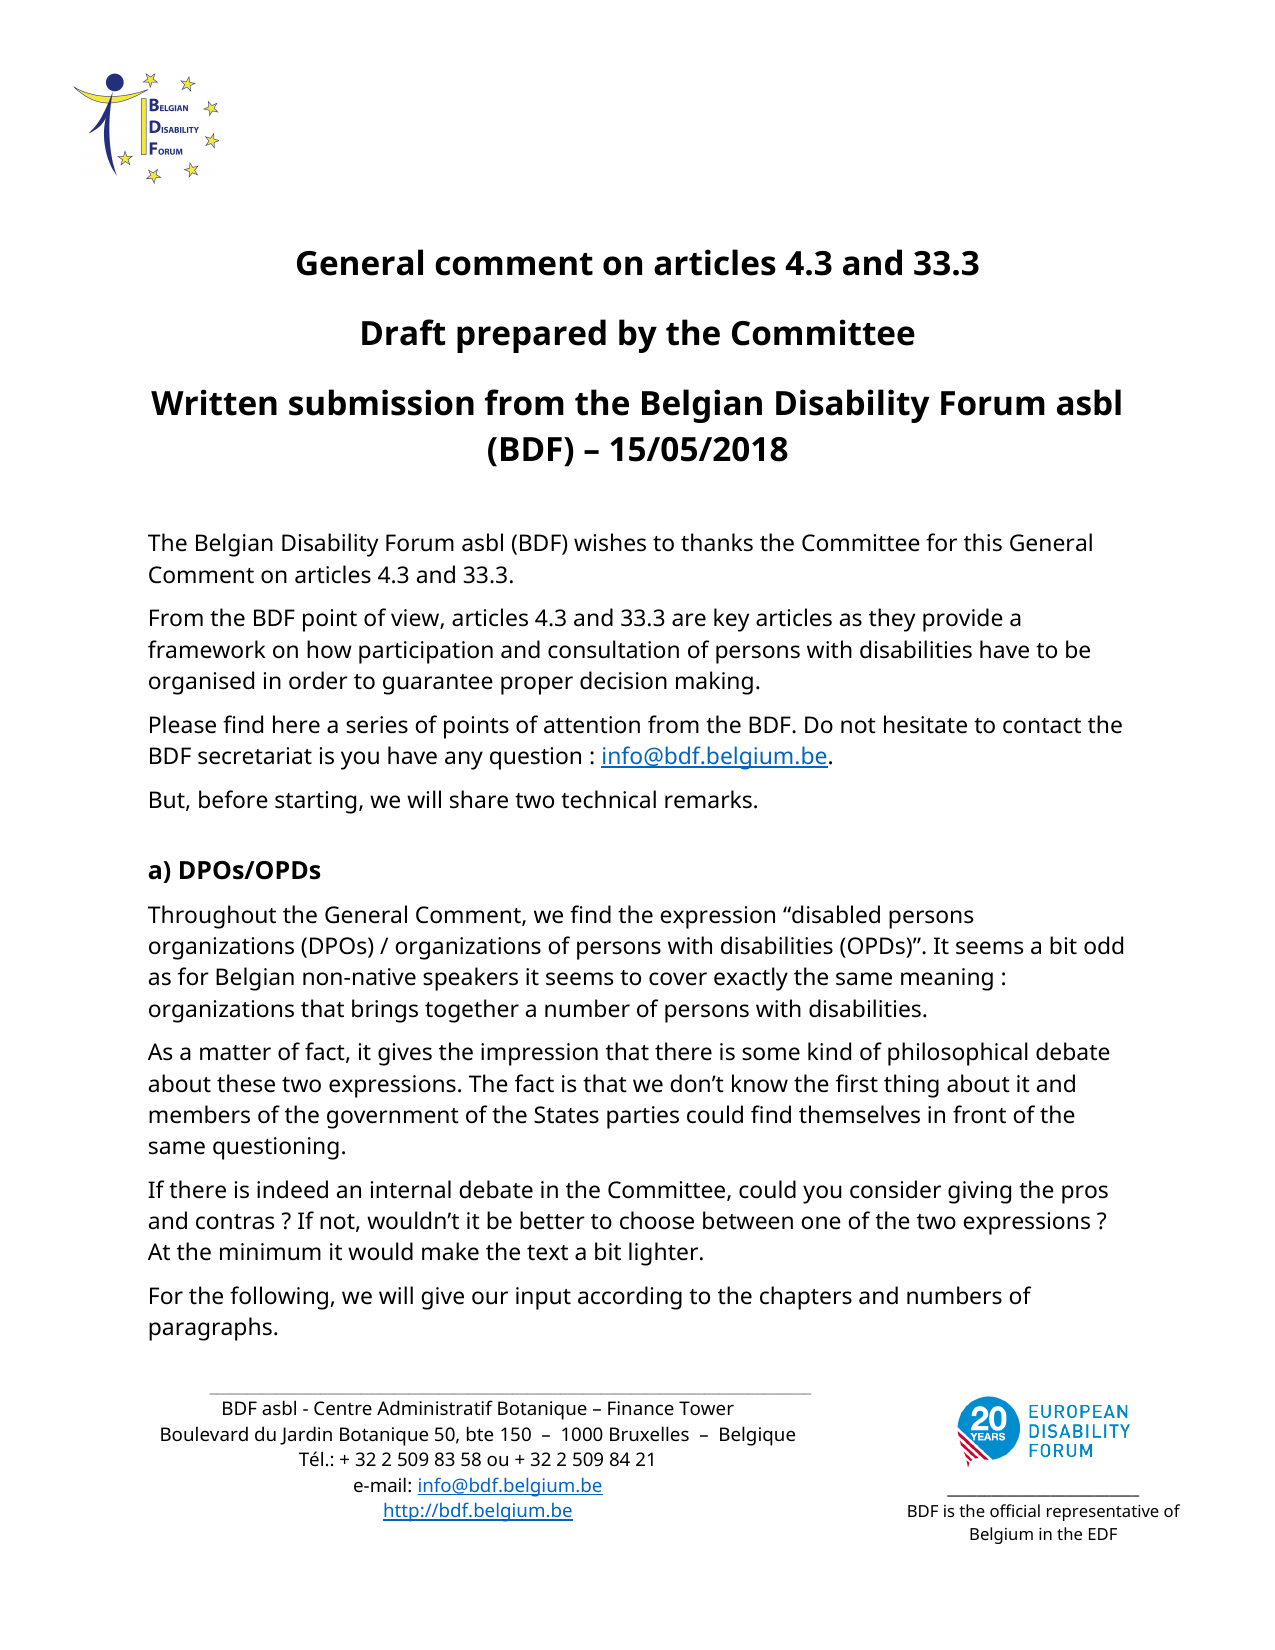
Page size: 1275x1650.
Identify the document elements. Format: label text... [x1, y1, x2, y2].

text For the following, we will give our input according to the chapters and numbers of paragraphs. [148, 1280, 1127, 1343]
subtitle Draft prepared by the Committee [148, 310, 1127, 355]
picture [73, 73, 219, 184]
text But, before starting, we will share two technical remarks. [148, 783, 1127, 815]
text As a matter of fact, it gives the impression that there is some kind of philosophical debate about these two expressions. The fact is that we don’t know the first thing about it and members of the government of the States parties could find themselves in front of the same questioning. [148, 1036, 1127, 1161]
subtitle General comment on articles 4.3 and 33.3 [148, 239, 1127, 285]
subtitle Written submission from the Belgian Disability Forum asbl (BDF) – 15/05/2018 [148, 380, 1127, 471]
text Throughout the General Comment, we find the expression “disabled persons organizations (DPOs) / organizations of persons with disabilities (OPDs)”. It seems a bit odd as for Belgian non-native speakers it seems to cover exactly the same meaning : organizations that brings together a number of persons with disabilities. [148, 899, 1127, 1024]
text The Belgian Disability Forum asbl (BDF) wishes to thanks the Committee for this General Comment on articles 4.3 and 33.3. [148, 527, 1127, 590]
text If there is indeed an internal debate in the Committee, could you consider giving the pros and contras ? If not, wouldn’t it be better to choose between one of the two expressions ? At the minimum it would make the text a bit lighter. [148, 1174, 1127, 1268]
picture [956, 1395, 1130, 1477]
text Please find here a series of points of attention from the BDF. Do not hesitate to contact the BDF secretariat is you have any question : info@bdf.belgium.be. [148, 708, 1127, 771]
subtitle a) DPOs/OPDs [148, 852, 1127, 886]
text From the BDF point of view, articles 4.3 and 33.3 are key articles as they provide a framework on how participation and consultation of persons with disabilities have to be organised in order to guarantee proper decision making. [148, 602, 1127, 696]
